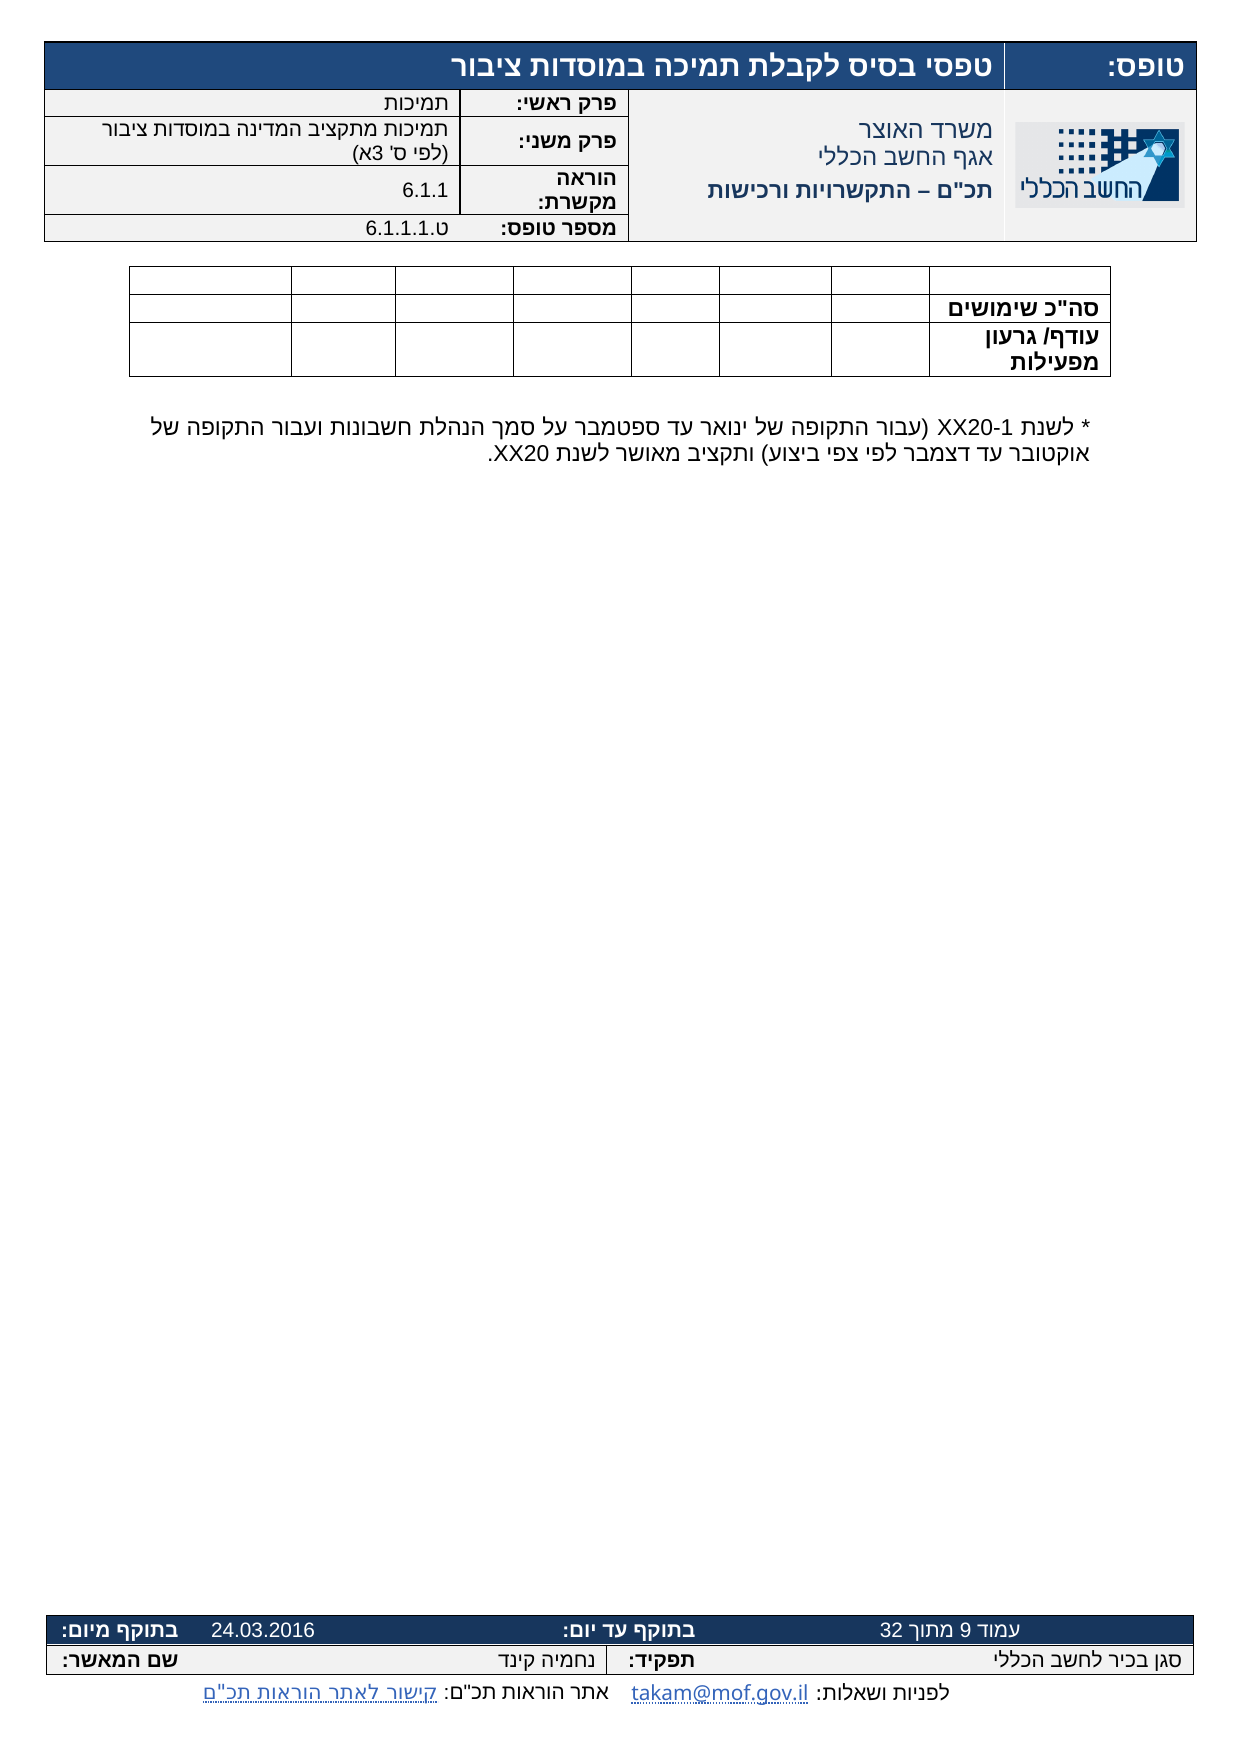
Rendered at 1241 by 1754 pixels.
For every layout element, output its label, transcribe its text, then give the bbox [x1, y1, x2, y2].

table_cell [720, 267, 831, 294]
table_cell [832, 295, 929, 322]
table_cell [130, 323, 291, 376]
table_cell עודף/ גרעון מפעילות [930, 323, 1110, 376]
table_cell [832, 267, 929, 294]
table_cell [514, 323, 631, 376]
table_cell [396, 267, 513, 294]
table_cell [632, 323, 719, 376]
table_cell [130, 267, 291, 294]
table_cell [514, 295, 631, 322]
table_cell [720, 295, 831, 322]
table_cell [292, 323, 395, 376]
table_cell סה"כ שימושים [930, 295, 1110, 322]
table_cell [632, 267, 719, 294]
table_cell [720, 323, 831, 376]
table_cell [632, 295, 719, 322]
table_cell [130, 295, 291, 322]
table_cell [292, 295, 395, 322]
table_cell [930, 267, 1110, 294]
text * לשנת 1-XX20 (עבור התקופה של ינואר עד ספטמבר על סמך הנהלת חשבונות ועבור התקופה של אוקטובר עד דצמבר לפי צפי ביצוע) ותקציב מאושר לשנת XX20. [150, 414, 1090, 467]
table_cell [396, 295, 513, 322]
table_cell [832, 323, 929, 376]
picture [1015, 122, 1185, 208]
table_cell [292, 267, 395, 294]
table_cell [396, 323, 513, 376]
table_cell [514, 267, 631, 294]
